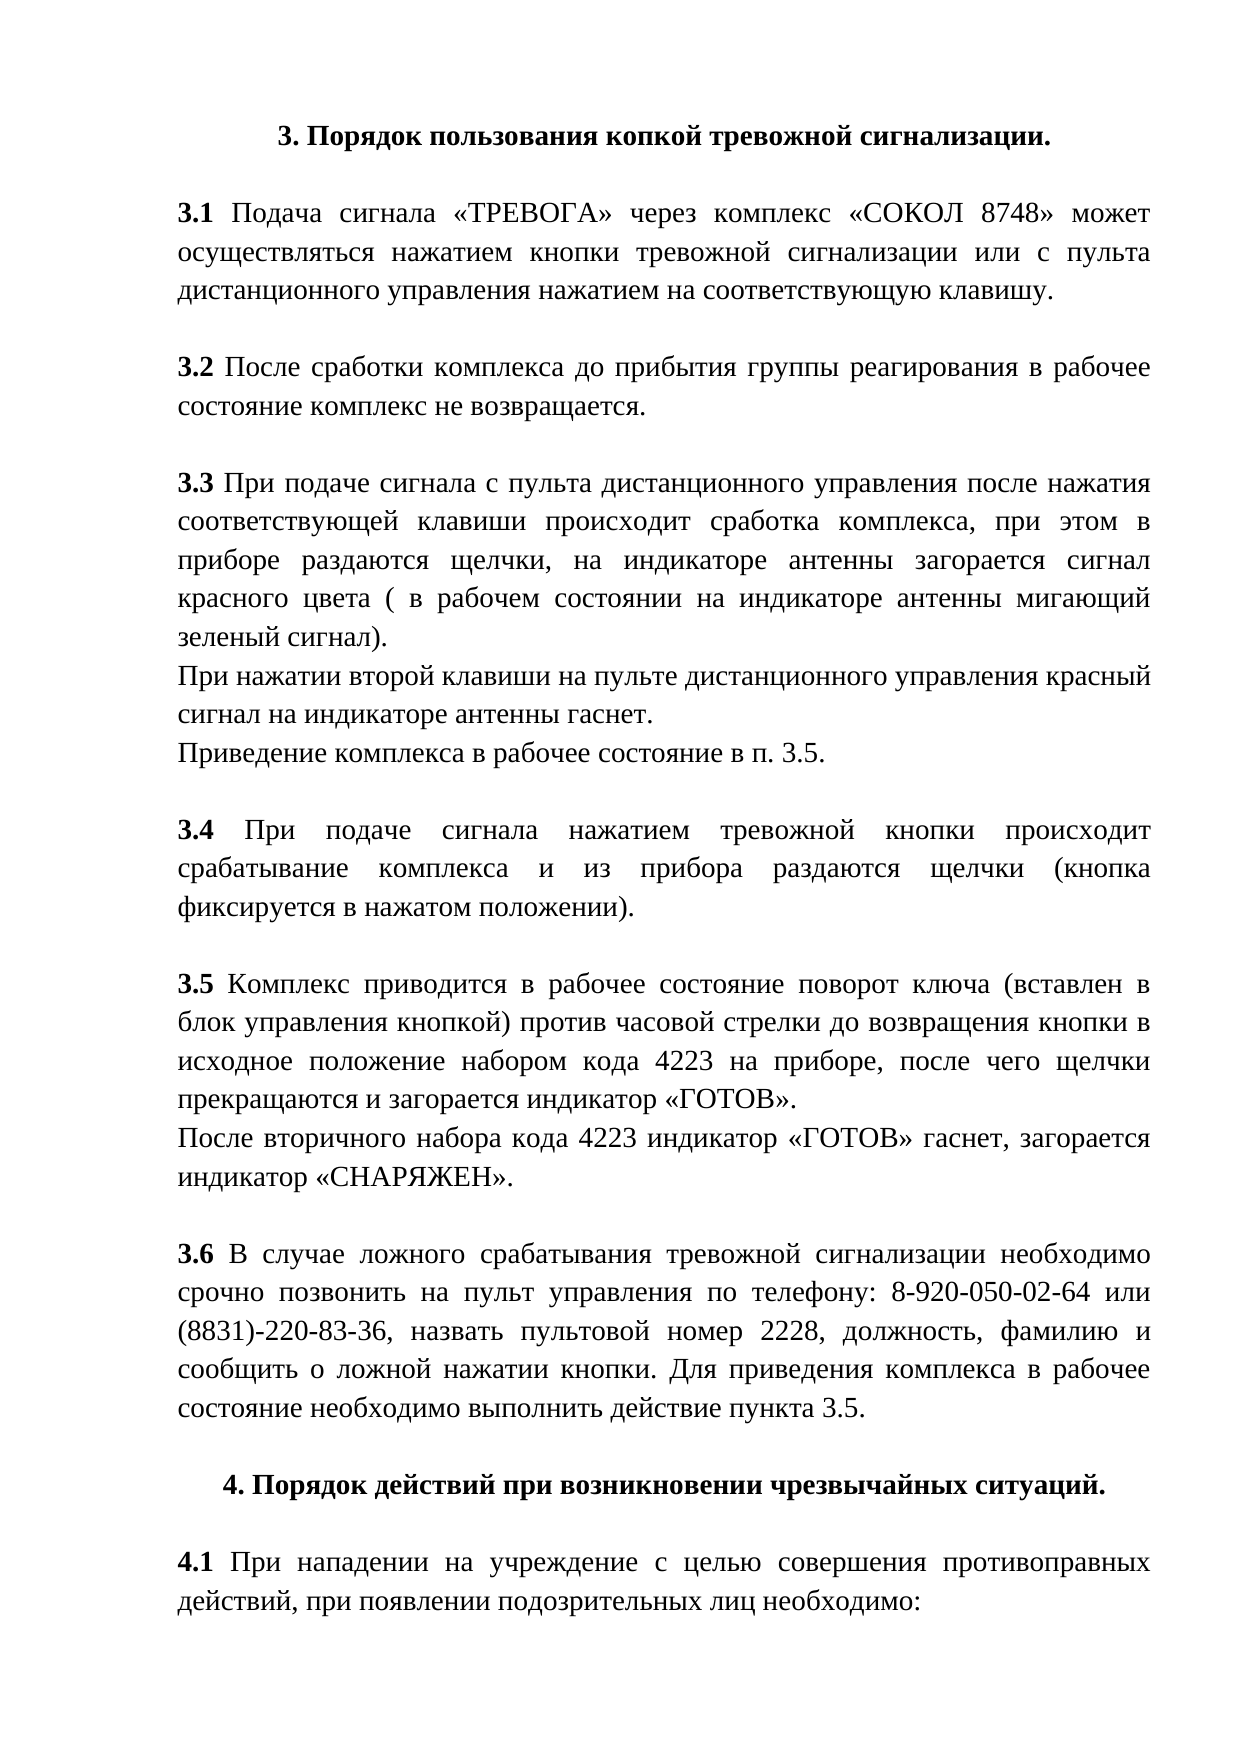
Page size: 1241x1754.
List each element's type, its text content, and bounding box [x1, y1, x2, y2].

text 3.3 При подаче сигнала с пульта дистанционного управления после нажатия соответствующей клавиши происходит сработка комплекса, при этом в приборе раздаются щелчки, на индикаторе антенны загорается сигнал красного цвета ( в рабочем состоянии на индикаторе антенны мигающий зеленый сигнал). [177, 465, 1152, 653]
text 3.5 Комплекс приводится в рабочее состояние поворот ключа (вставлен в блок управления кнопкой) против часовой стрелки до возвращения кнопки в исходное положение набором кода 4223 на приборе, после чего щелчки прекращаются и загорается индикатор «ГОТОВ». [177, 966, 1152, 1115]
text 3.6 В случае ложного срабатывания тревожной сигнализации необходимо срочно позвонить на пульт управления по телефону: 8-920-050-02-64 или (8831)-220-83-36, назвать пультовой номер 2228, должность, фамилию и сообщить о ложной нажатии кнопки. Для приведения комплекса в рабочее состояние необходимо выполнить действие пункта 3.5. [177, 1236, 1152, 1423]
text 3.1 Подача сигнала «ТРЕВОГА» через комплекс «СОКОЛ 8748» может осуществляться нажатием кнопки тревожной сигнализации или с пульта дистанционного управления нажатием на соответствующую клавишу. [177, 195, 1152, 306]
text При нажатии второй клавиши на пульте дистанционного управления красный сигнал на индикаторе антенны гаснет. [177, 658, 1152, 730]
text 4.1 При нападении на учреждение с целью совершения противоправных действий, при появлении подозрительных лиц необходимо: [177, 1544, 1152, 1616]
text Приведение комплекса в рабочее состояние в п. 3.5. [177, 735, 1152, 768]
text 3.4 При подаче сигнала нажатием тревожной кнопки происходит срабатывание комплекса и из прибора раздаются щелчки (кнопка фиксируется в нажатом положении). [177, 812, 1152, 922]
text 3.2 После сработки комплекса до прибытия группы реагирования в рабочее состояние комплекс не возвращается. [177, 349, 1152, 421]
text После вторичного набора кода 4223 индикатор «ГОТОВ» гаснет, загорается индикатор «СНАРЯЖЕН». [177, 1120, 1152, 1192]
text 4. Порядок действий при возникновении чрезвычайных ситуаций. [177, 1467, 1152, 1501]
text 3. Порядок пользования копкой тревожной сигнализации. [177, 118, 1152, 152]
